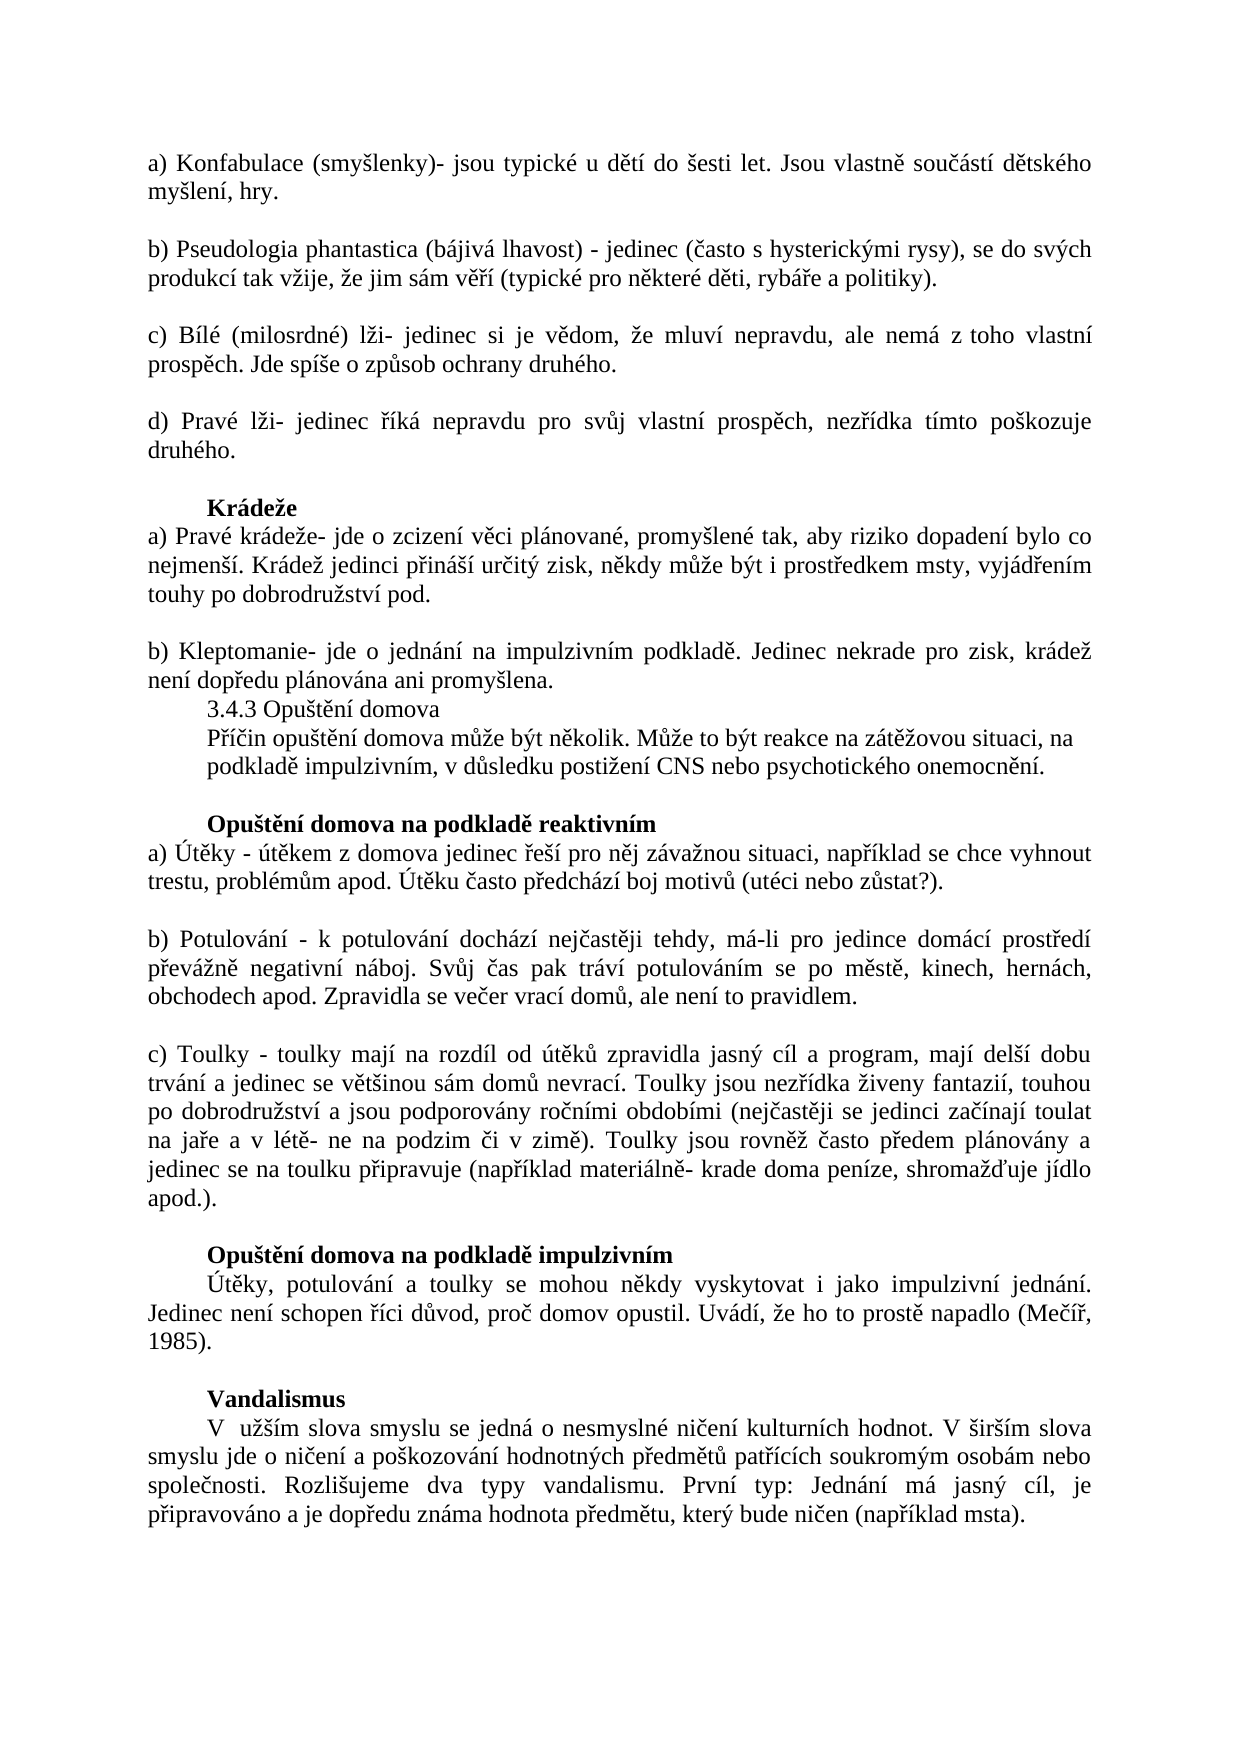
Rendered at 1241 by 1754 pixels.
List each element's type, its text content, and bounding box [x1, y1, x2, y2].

text Vandalismus [148, 1384, 1093, 1413]
text Krádeže [148, 493, 1093, 521]
text a) Útěky - útěkem z domova jedinec řeší pro něj závažnou situaci, například se chce vyhnout trestu, problémům apod. Útěku často předchází boj motivů (utéci nebo zůstat?). [148, 838, 1093, 895]
text V užším slova smyslu se jedná o nesmyslné ničení kulturních hodnot. V širším slova smyslu jde o ničení a poškozování hodnotných předmětů patřících soukromým osobám nebo společnosti. Rozlišujeme dva typy vandalismu. První typ: Jednání má jasný cíl, je připravováno a je dopředu známa hodnota předmětu, který bude ničen (například msta). [148, 1413, 1093, 1528]
text b) Potulování - k potulování dochází nejčastěji tehdy, má-li pro jedince domácí prostředí převážně negativní náboj. Svůj čas pak tráví potulováním se po městě, kinech, hernách, obchodech apod. Zpravidla se večer vrací domů, ale není to pravidlem. [148, 924, 1093, 1010]
text b) Kleptomanie- jde o jednání na impulzivním podkladě. Jedinec nekrade pro zisk, krádež není dopředu plánována ani promyšlena. [148, 636, 1093, 694]
text 3.4.3 Opuštění domova [148, 694, 1093, 723]
text Opuštění domova na podkladě reaktivním [148, 809, 1093, 838]
text a) Pravé krádeže- jde o zcizení věci plánované, promyšlené tak, aby riziko dopadení bylo co nejmenší. Krádež jedinci přináší určitý zisk, někdy může být i prostředkem msty, vyjádřením touhy po dobrodružství pod. [148, 521, 1093, 608]
text c) Bílé (milosrdné) lži- jedinec si je vědom, že mluví nepravdu, ale nemá z toho vlastní prospěch. Jde spíše o způsob ochrany druhého. [148, 320, 1093, 378]
text a) Konfabulace (smyšlenky)- jsou typické u dětí do šesti let. Jsou vlastně součástí dětského myšlení, hry. [148, 148, 1093, 205]
text d) Pravé lži- jedinec říká nepravdu pro svůj vlastní prospěch, nezřídka tímto poškozuje druhého. [148, 406, 1093, 464]
text c) Toulky - toulky mají na rozdíl od útěků zpravidla jasný cíl a program, mají delší dobu trvání a jedinec se většinou sám domů nevrací. Toulky jsou nezřídka živeny fantazií, touhou po dobrodružství a jsou podporovány ročními obdobími (nejčastěji se jedinci začínají toulat na jaře a v létě- ne na podzim či v zimě). Toulky jsou rovněž často předem plánovány a jedinec se na toulku připravuje (například materiálně- krade doma peníze, shromažďuje jídlo apod.). [148, 1039, 1093, 1211]
text podkladě impulzivním, v důsledku postižení CNS nebo psychotického onemocnění. [148, 751, 1093, 780]
text Útěky, potulování a toulky se mohou někdy vyskytovat i jako impulzivní jednání. Jedinec není schopen říci důvod, proč domov opustil. Uvádí, že ho to prostě napadlo (Mečíř, 1985). [148, 1269, 1093, 1355]
text b) Pseudologia phantastica (bájivá lhavost) - jedinec (často s hysterickými rysy), se do svých produkcí tak vžije, že jim sám věří (typické pro některé děti, rybáře a politiky). [148, 234, 1093, 291]
text Opuštění domova na podkladě impulzivním [148, 1240, 1093, 1269]
text Příčin opuštění domova může být několik. Může to být reakce na zátěžovou situaci, na [148, 723, 1093, 751]
